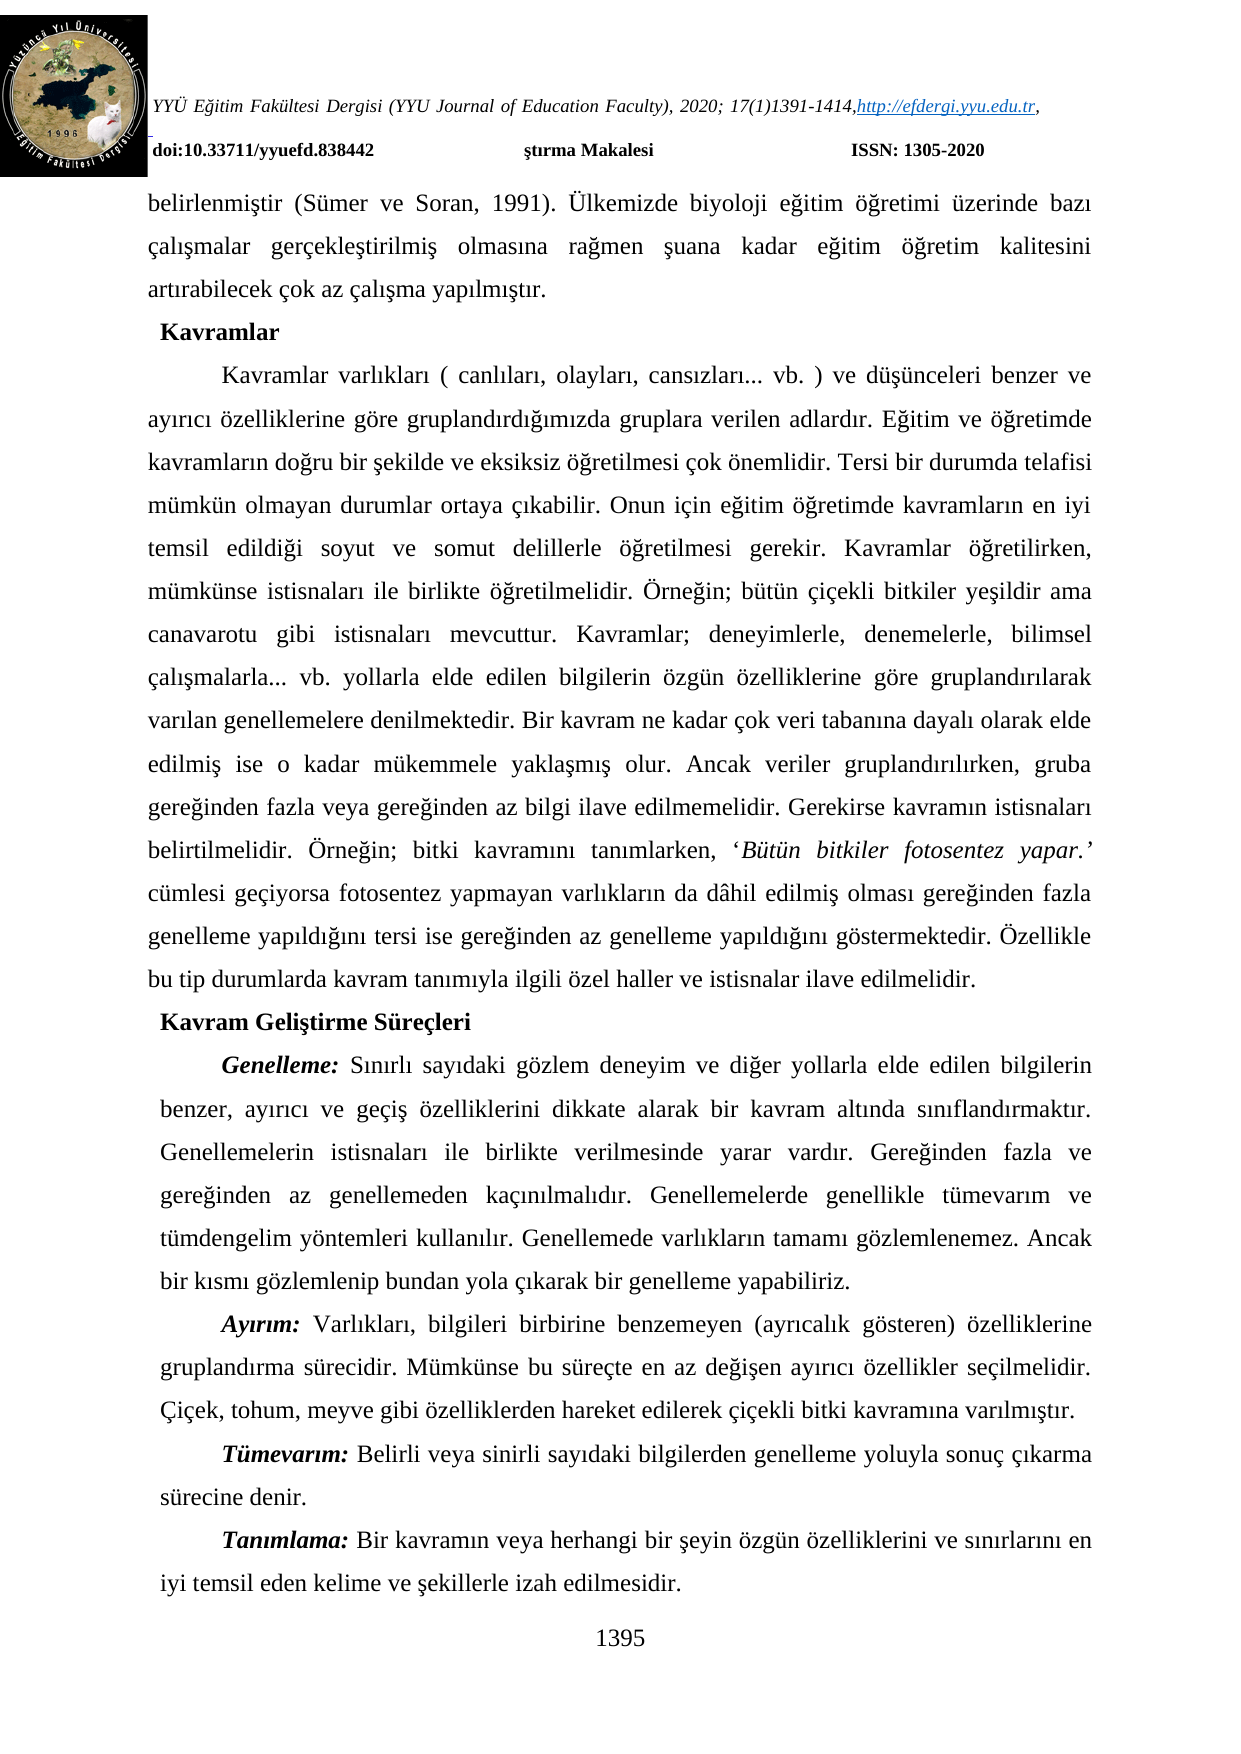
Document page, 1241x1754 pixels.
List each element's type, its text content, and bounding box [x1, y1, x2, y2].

text Kavramlar varlıkları ( canlıları, olayları, cansızları... vb. ) ve düşünceleri benzer ve ayırıcı özelliklerine göre gruplandırdığımızda gruplara verilen adlardır. Eğitim ve öğretimde kavramların doğru bir şekilde ve eksiksiz öğretilmesi çok önemlidir. Tersi bir durumda telafisi mümkün olmayan durumlar ortaya çıkabilir. Onun için eğitim öğretimde kavramların en iyi temsil edildiği soyut ve somut delillerle öğretilmesi gerekir. Kavramlar öğretilirken, mümkünse istisnaları ile birlikte öğretilmelidir. Örneğin; bütün çiçekli bitkiler yeşildir ama canavarotu gibi istisnaları mevcuttur. Kavramlar; deneyimlerle, denemelerle, bilimsel çalışmalarla... vb. yollarla elde edilen bilgilerin özgün özelliklerine göre gruplandırılarak varılan genellemelere denilmektedir. Bir kavram ne kadar çok veri tabanına dayalı olarak elde edilmiş ise o kadar mükemmele yaklaşmış olur. Ancak veriler gruplandırılırken, gruba gereğinden fazla veya gereğinden az bilgi ilave edilmemelidir. Gerekirse kavramın istisnaları belirtilmelidir. Örneğin; bitki kavramını tanımlarken, ‘Bütün bitkiler fotosentez yapar.’ cümlesi geçiyorsa fotosentez yapmayan varlıkların da dâhil edilmiş olması gereğinden fazla genelleme yapıldığını tersi ise gereğinden az genelleme yapıldığını göstermektedir. Özellikle bu tip durumlarda kavram tanımıyla ilgili özel haller ve istisnalar ilave edilmelidir. [148, 361, 1093, 993]
text Kavramlar [160, 317, 1093, 346]
picture [0, 15, 148, 177]
text Tümevarım: Belirli veya sinirli sayıdaki bilgilerden genelleme yoluyla sonuç çıkarma sürecine denir. [160, 1439, 1093, 1511]
text Genelleme: Sınırlı sayıdaki gözlem deneyim ve diğer yollarla elde edilen bilgilerin benzer, ayırıcı ve geçiş özelliklerini dikkate alarak bir kavram altında sınıflandırmaktır. Genellemelerin istisnaları ile birlikte verilmesinde yarar vardır. Gereğinden fazla ve gereğinden az genellemeden kaçınılmalıdır. Genellemelerde genellikle tümevarım ve tümdengelim yöntemleri kullanılır. Genellemede varlıkların tamamı gözlemlenemez. Ancak bir kısmı gözlemlenip bundan yola çıkarak bir genelleme yapabiliriz. [160, 1051, 1093, 1295]
text Tanımlama: Bir kavramın veya herhangi bir şeyin özgün özelliklerini ve sınırlarını en iyi temsil eden kelime ve şekillerle izah edilmesidir. [160, 1525, 1093, 1597]
text Kavram Geliştirme Süreçleri [160, 1007, 1093, 1036]
text Ayırım: Varlıkları, bilgileri birbirine benzemeyen (ayrıcalık gösteren) özelliklerine gruplandırma sürecidir. Mümkünse bu süreçte en az değişen ayırıcı özellikler seçilmelidir. Çiçek, tohum, meyve gibi özelliklerden hareket edilerek çiçekli bitki kavramına varılmıştır. [160, 1309, 1093, 1424]
